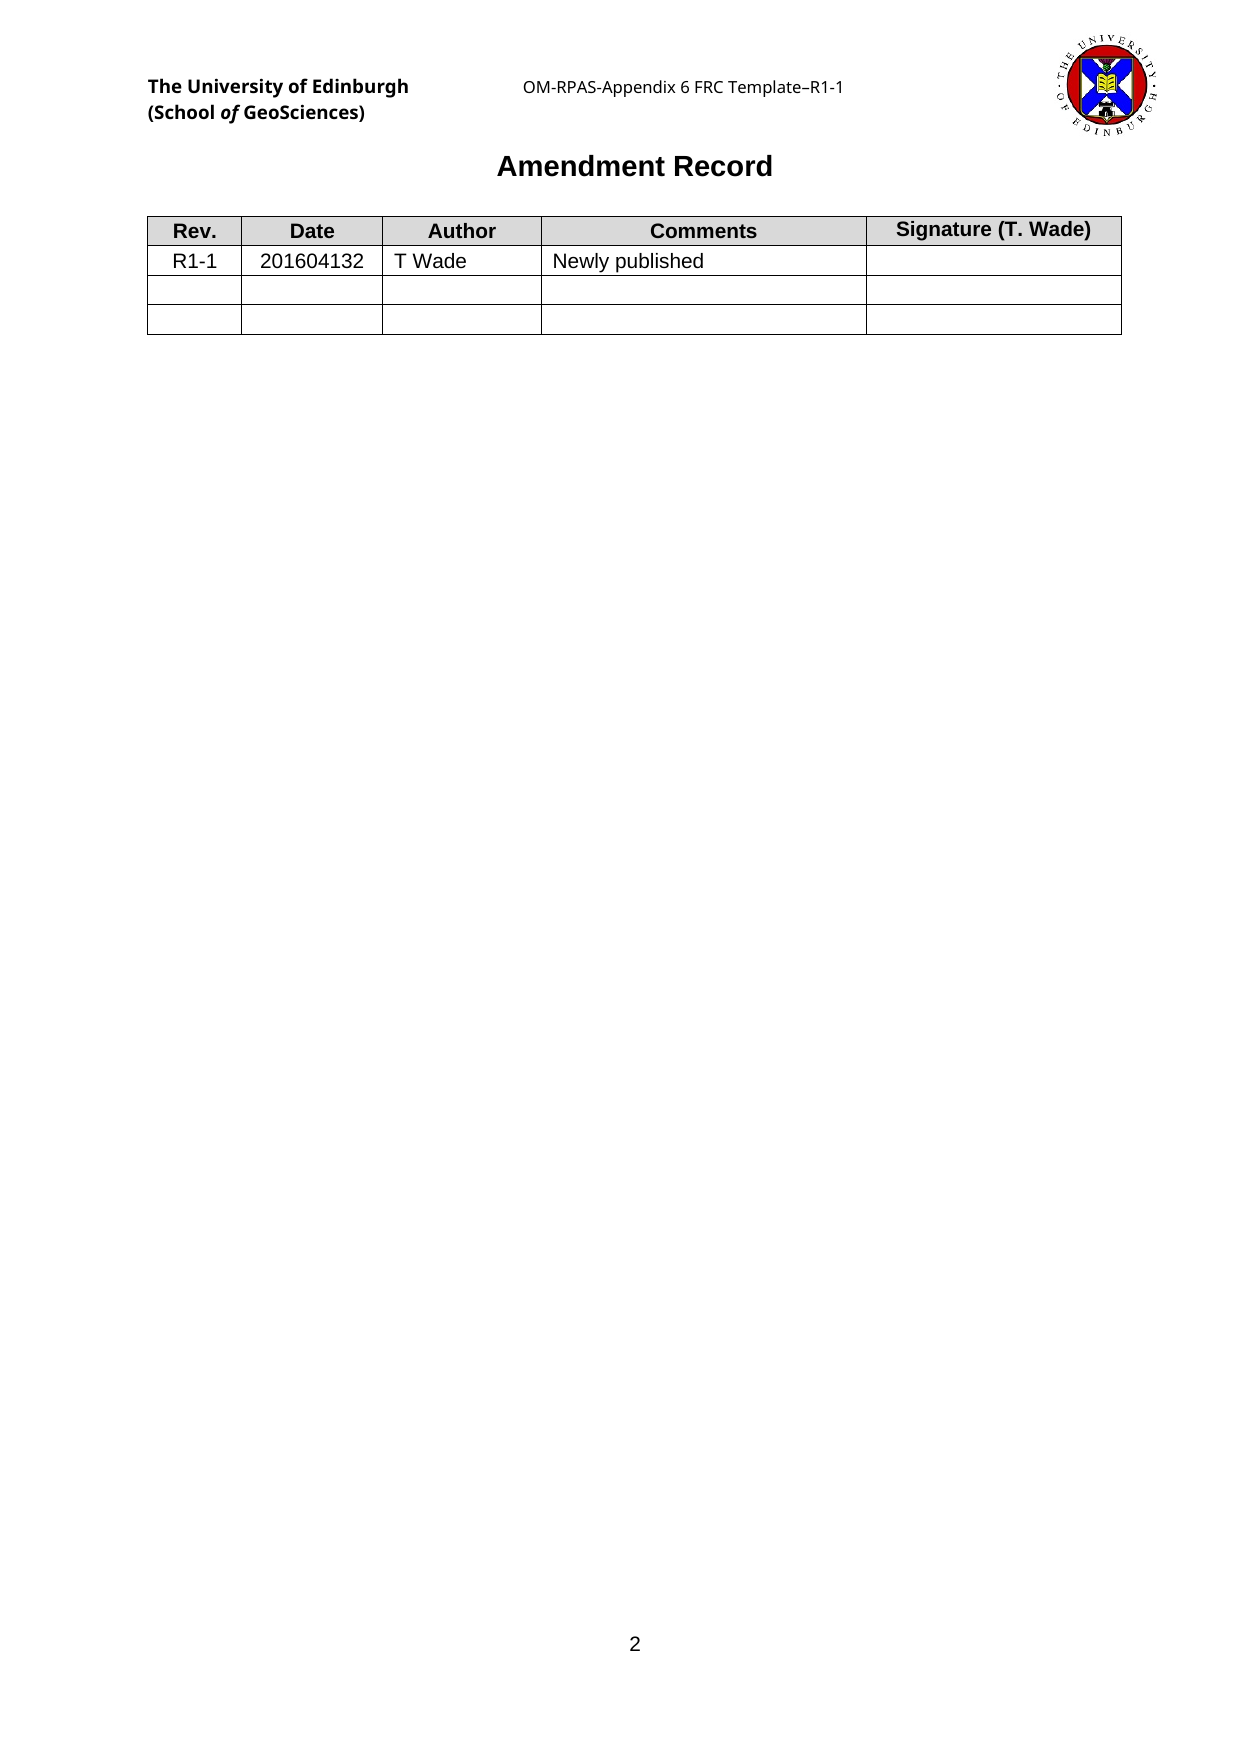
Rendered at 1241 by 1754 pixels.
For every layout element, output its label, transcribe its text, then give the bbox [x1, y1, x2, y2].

table_cell [383, 276, 541, 304]
table_header Date [242, 217, 382, 245]
table_cell T Wade [383, 246, 541, 275]
table_cell [542, 305, 866, 334]
table_cell R1-1 [148, 246, 241, 275]
picture [1046, 32, 1169, 138]
table_cell [148, 276, 241, 304]
table_header Author [383, 217, 541, 245]
table_cell [242, 276, 382, 304]
table_cell Newly published [542, 246, 866, 275]
table_cell [867, 246, 1121, 275]
table_header Signature (T. Wade) [867, 217, 1121, 245]
table_cell [867, 305, 1121, 334]
table_cell [242, 305, 382, 334]
table_header Comments [542, 217, 866, 245]
table_cell [867, 276, 1121, 304]
table_cell [148, 305, 241, 334]
table_cell [542, 276, 866, 304]
text Amendment Record [148, 149, 1122, 182]
table_header Rev. [148, 217, 241, 245]
table_cell 201604132 [242, 246, 382, 275]
table_cell [383, 305, 541, 334]
